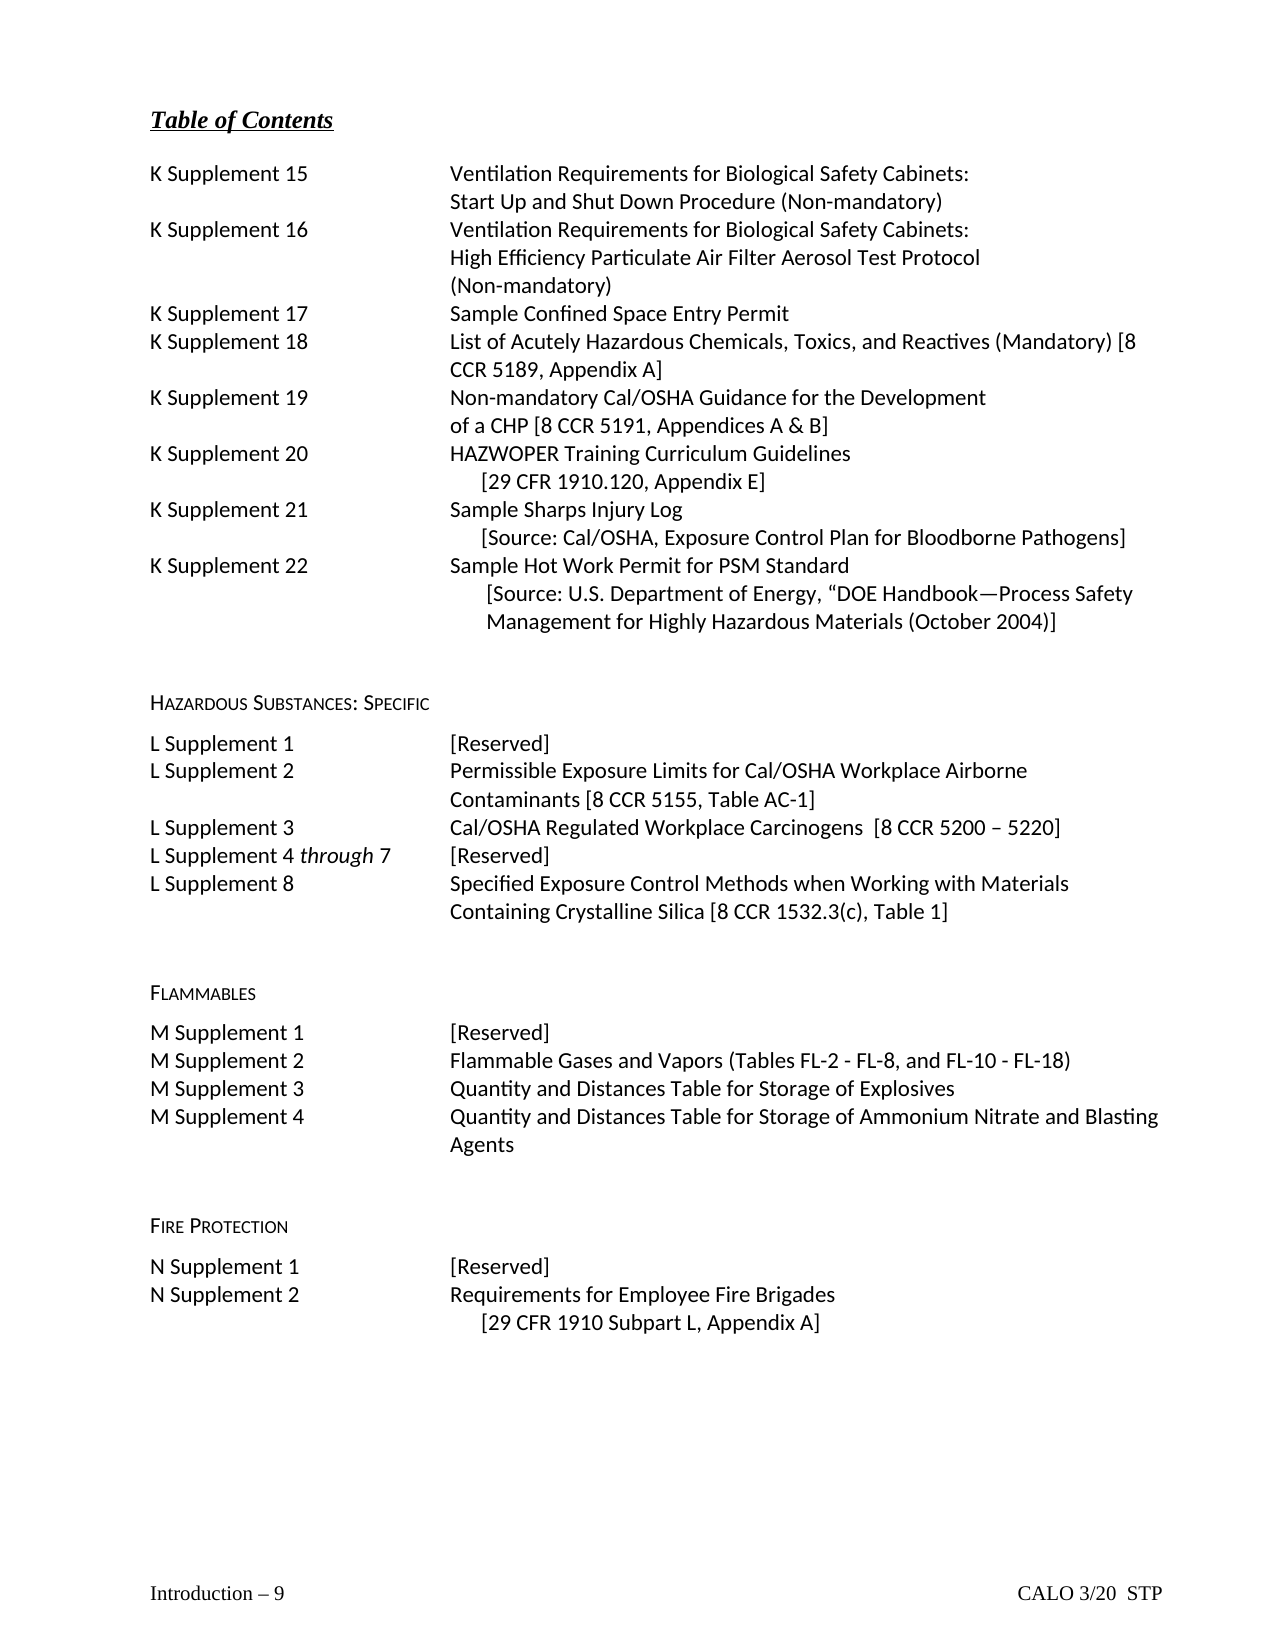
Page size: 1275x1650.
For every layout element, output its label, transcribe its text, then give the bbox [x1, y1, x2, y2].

text M Supplement 2 Flammable Gases and Vapors (Tables FL-2 - FL-8, and FL-10 - FL-18) [150, 1046, 1162, 1074]
text L Supplement 1 [Reserved] [150, 729, 1162, 757]
text L Supplement 3 Cal/OSHA Regulated Workplace Carcinogens [8 CCR 5200 – 5220] [150, 813, 1162, 841]
text K Supplement 15 Ventilation Requirements for Biological Safety Cabinets: Start Up and Shut Down Procedure (Non-mandatory) [150, 159, 1162, 215]
text K Supplement 19 Non-mandatory Cal/OSHA Guidance for the Development of a CHP [8 CCR 5191, Appendices A & B] [150, 383, 1162, 439]
text K Supplement 17 Sample Confined Space Entry Permit [150, 299, 1162, 327]
text N Supplement 1 [Reserved] [150, 1252, 1162, 1280]
text Flammables [150, 978, 1162, 1006]
text L Supplement 8 Specified Exposure Control Methods when Working with Materials Containing Crystalline Silica [8 CCR 1532.3(c), Table 1] [150, 869, 1162, 925]
text M Supplement 4 Quantity and Distances Table for Storage of Ammonium Nitrate and Blasting Agents [150, 1102, 1162, 1158]
text Fire Protection [150, 1211, 1162, 1239]
text K Supplement 22 Sample Hot Work Permit for PSM Standard [Source: U.S. Department of Energy, “DOE Handbook—Process Safety Management for Highly Hazardous Materials (October 2004)] [150, 551, 1162, 635]
text K Supplement 21 Sample Sharps Injury Log [Source: Cal/OSHA, Exposure Control Plan for Bloodborne Pathogens] [150, 495, 1162, 551]
text L Supplement 2 Permissible Exposure Limits for Cal/OSHA Workplace Airborne Contaminants [8 CCR 5155, Table AC-1] [150, 757, 1162, 813]
text M Supplement 1 [Reserved] [150, 1018, 1162, 1046]
text K Supplement 18 List of Acutely Hazardous Chemicals, Toxics, and Reactives (Mandatory) [8 CCR 5189, Appendix A] [150, 327, 1162, 383]
text K Supplement 20 HAZWOPER Training Curriculum Guidelines [29 CFR 1910.120, Appendix E] [150, 439, 1162, 495]
text M Supplement 3 Quantity and Distances Table for Storage of Explosives [150, 1074, 1162, 1102]
text K Supplement 16 Ventilation Requirements for Biological Safety Cabinets: High Efficiency Particulate Air Filter Aerosol Test Protocol (Non-mandatory) [150, 215, 1162, 299]
text N Supplement 2 Requirements for Employee Fire Brigades [29 CFR 1910 Subpart L, Appendix A] [150, 1280, 1162, 1336]
text Hazardous Substances: Specific [150, 688, 1162, 716]
text L Supplement 4 through 7 [Reserved] [150, 841, 1162, 869]
